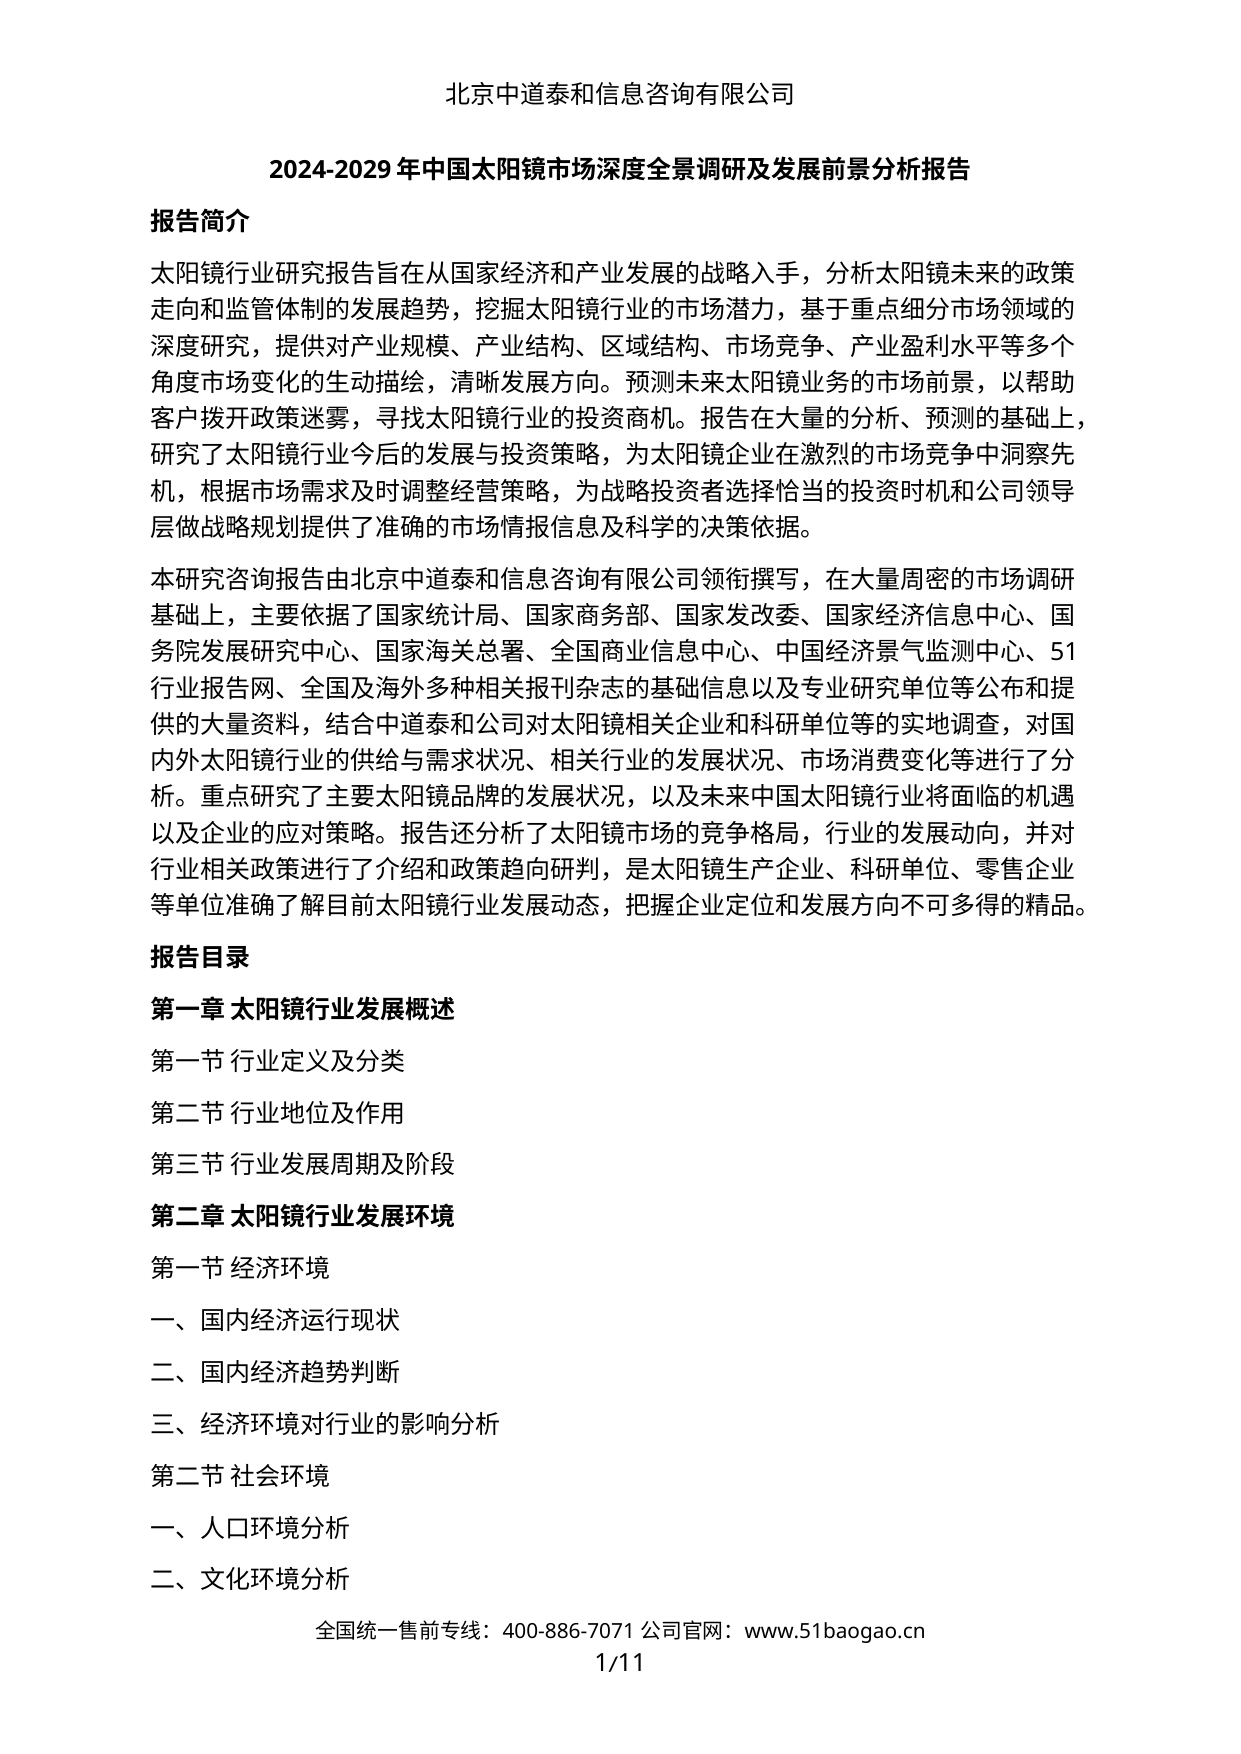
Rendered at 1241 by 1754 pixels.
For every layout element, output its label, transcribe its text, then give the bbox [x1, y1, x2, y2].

text 三、经济环境对行业的影响分析 [150, 1404, 1090, 1441]
text 第二节 社会环境 [150, 1456, 1090, 1492]
text 第二节 行业地位及作用 [150, 1093, 1090, 1129]
text 第三节 行业发展周期及阶段 [150, 1145, 1090, 1181]
text 二、国内经济趋势判断 [150, 1352, 1090, 1389]
text 第一节 经济环境 [150, 1249, 1090, 1285]
text 一、人口环境分析 [150, 1508, 1090, 1544]
text 第一章 太阳镜行业发展概述 [150, 989, 1090, 1026]
text 2024-2029年中国太阳镜市场深度全景调研及发展前景分析报告 [150, 150, 1090, 186]
text 第一节 行业定义及分类 [150, 1041, 1090, 1077]
text 一、国内经济运行现状 [150, 1301, 1090, 1337]
text 本研究咨询报告由北京中道泰和信息咨询有限公司领衔撰写，在大量周密的市场调研基础上，主要依据了国家统计局、国家商务部、国家发改委、国家经济信息中心、国务院发展研究中心、国家海关总署、全国商业信息中心、中国经济景气监测中心、51行业报告网、全国及海外多种相关报刊杂志的基础信息以及专业研究单位等公布和提供的大量资料，结合中道泰和公司对太阳镜相关企业和科研单位等的实地调查，对国内外太阳镜行业的供给与需求状况、相关行业的发展状况、市场消费变化等进行了分析。重点研究了主要太阳镜品牌的发展状况，以及未来中国太阳镜行业将面临的机遇以及企业的应对策略。报告还分析了太阳镜市场的竞争格局，行业的发展动向，并对行业相关政策进行了介绍和政策趋向研判，是太阳镜生产企业、科研单位、零售企业等单位准确了解目前太阳镜行业发展动态，把握企业定位和发展方向不可多得的精品。 [150, 559, 1090, 922]
text 第二章 太阳镜行业发展环境 [150, 1197, 1090, 1233]
text 报告简介 [150, 202, 1090, 238]
text 报告目录 [150, 937, 1090, 974]
text 太阳镜行业研究报告旨在从国家经济和产业发展的战略入手，分析太阳镜未来的政策走向和监管体制的发展趋势，挖掘太阳镜行业的市场潜力，基于重点细分市场领域的深度研究，提供对产业规模、产业结构、区域结构、市场竞争、产业盈利水平等多个角度市场变化的生动描绘，清晰发展方向。预测未来太阳镜业务的市场前景，以帮助客户拨开政策迷雾，寻找太阳镜行业的投资商机。报告在大量的分析、预测的基础上，研究了太阳镜行业今后的发展与投资策略，为太阳镜企业在激烈的市场竞争中洞察先机，根据市场需求及时调整经营策略，为战略投资者选择恰当的投资时机和公司领导层做战略规划提供了准确的市场情报信息及科学的决策依据。 [150, 254, 1090, 544]
text 二、文化环境分析 [150, 1560, 1090, 1596]
